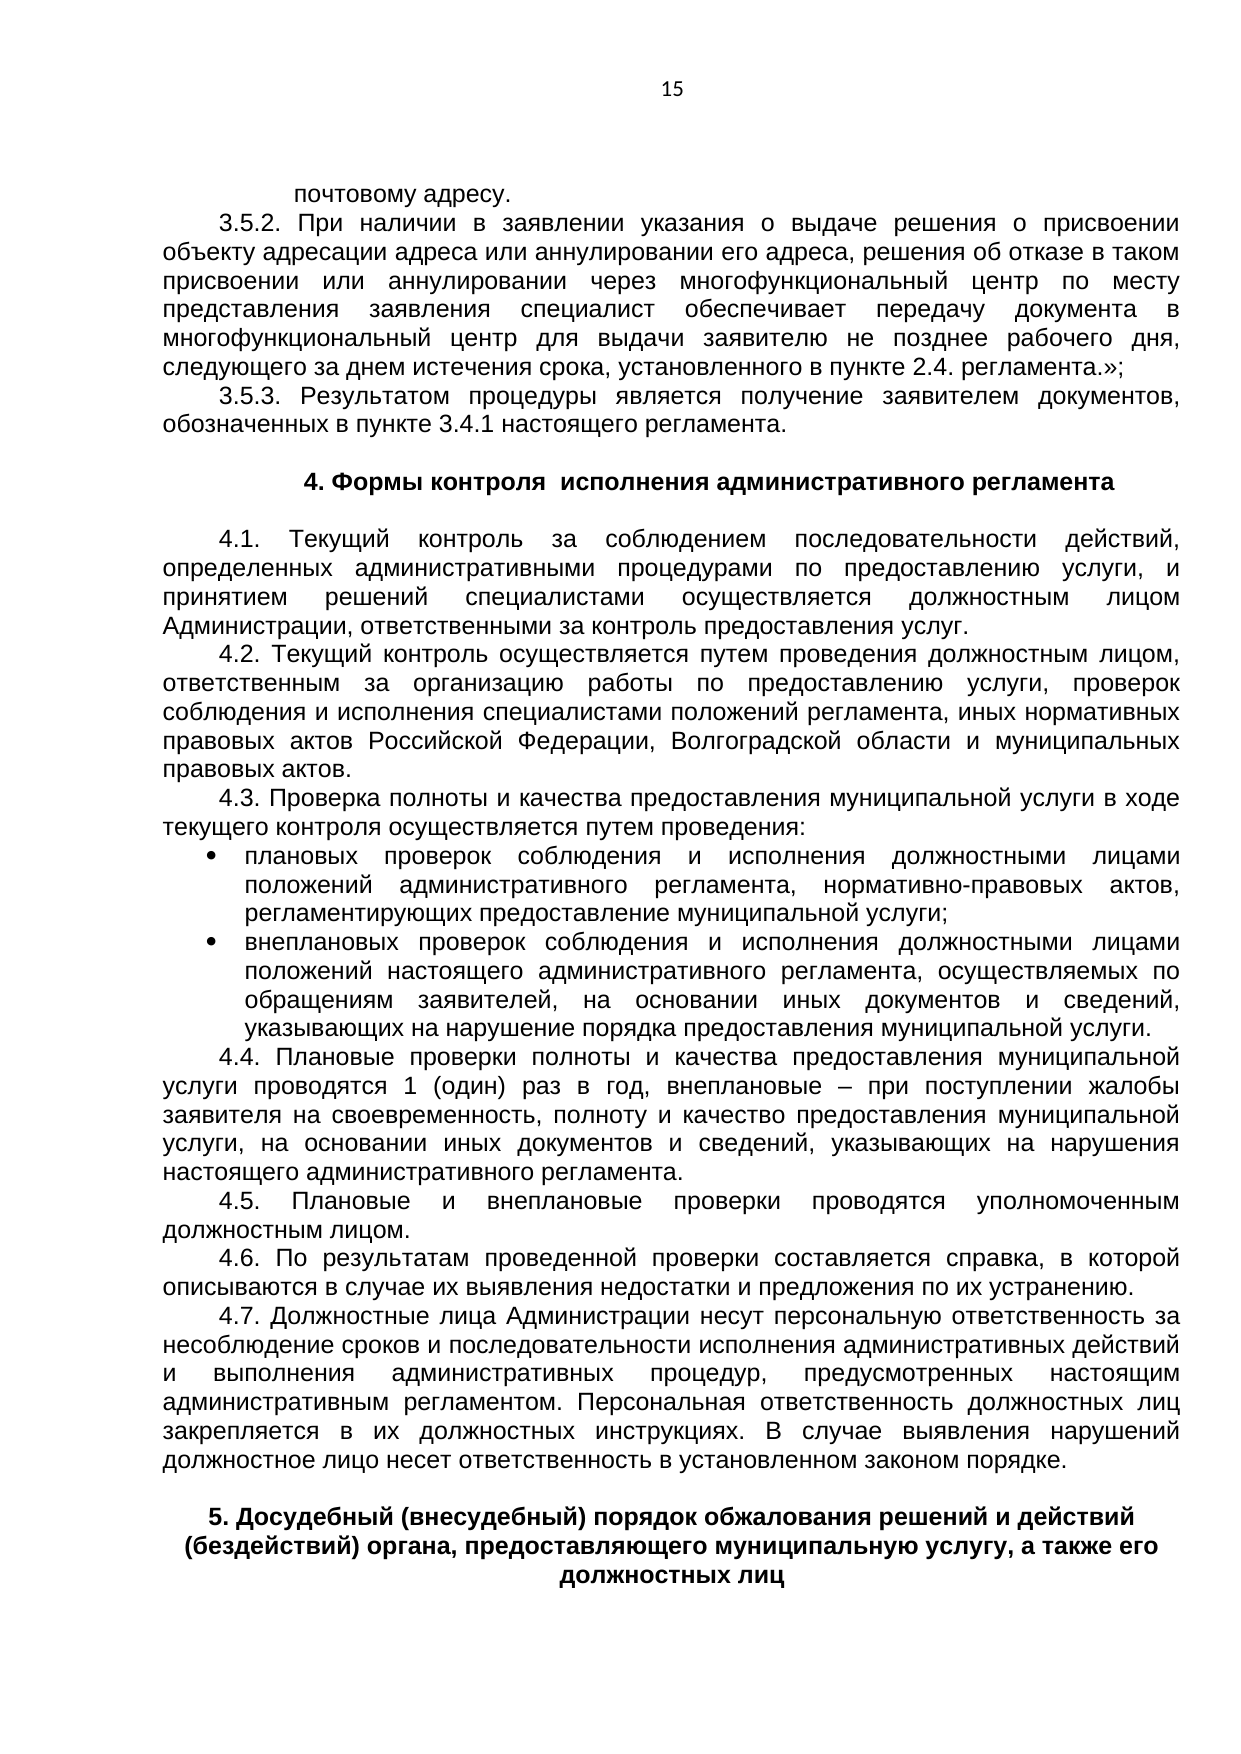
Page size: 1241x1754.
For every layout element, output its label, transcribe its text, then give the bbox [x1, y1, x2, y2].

text 4.4. Плановые проверки полноты и качества предоставления муниципальной услуги проводятся 1 (один) раз в год, внеплановые – при поступлении жалобы заявителя на своевременность, полноту и качество предоставления муниципальной услуги, на основании иных документов и сведений, указывающих на нарушения настоящего административного регламента. [162, 1042, 1181, 1186]
list плановых проверок соблюдения и исполнения должностными лицами положений административного регламента, нормативно-правовых актов, регламентирующих предоставление муниципальной услуги; [207, 841, 1181, 927]
text 4.6. По результатам проведенной проверки составляется справка, в которой описываются в случае их выявления недостатки и предложения по их устранению. [162, 1243, 1181, 1301]
text 4.2. Текущий контроль осуществляется путем проведения должностным лицом, ответственным за организацию работы по предоставлению услуги, проверок соблюдения и исполнения специалистами положений регламента, иных нормативных правовых актов Российской Федерации, Волгоградской области и муниципальных правовых актов. [162, 639, 1181, 783]
text 4.5. Плановые и внеплановые проверки проводятся уполномоченным должностным лицом. [162, 1186, 1181, 1243]
text 4.7. Должностные лица Администрации несут персональную ответственность за несоблюдение сроков и последовательности исполнения административных действий и выполнения административных процедур, предусмотренных настоящим административным регламентом. Персональная ответственность должностных лиц закрепляется в их должностных инструкциях. В случае выявления нарушений должностное лицо несет ответственность в установленном законом порядке. [162, 1301, 1181, 1473]
text 3.5.3. Результатом процедуры является получение заявителем документов, обозначенных в пункте 3.4.1 настоящего регламента. [162, 381, 1181, 438]
text 4.3. Проверка полноты и качества предоставления муниципальной услуги в ходе текущего контроля осуществляется путем проведения: [162, 783, 1181, 841]
text 5. Досудебный (внесудебный) порядок обжалования решений и действий (бездействий) органа, предоставляющего муниципальную услугу, а также его должностных лиц [162, 1502, 1181, 1588]
list внеплановых проверок соблюдения и исполнения должностными лицами положений настоящего административного регламента, осуществляемых по обращениям заявителей, на основании иных документов и сведений, указывающих на нарушение порядка предоставления муниципальной услуги. [207, 927, 1181, 1042]
text 4.1. Текущий контроль за соблюдением последовательности действий, определенных административными процедурами по предоставлению услуги, и принятием решений специалистами осуществляется должностным лицом Администрации, ответственными за контроль предоставления услуг. [162, 524, 1181, 639]
text 4. Формы контроля исполнения административного регламента [237, 467, 1181, 496]
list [256, 179, 1181, 208]
text 3.5.2. При наличии в заявлении указания о выдаче решения о присвоении объекту адресации адреса или аннулировании его адреса, решения об отказе в таком присвоении или аннулировании через многофункциональный центр по месту представления заявления специалист обеспечивает передачу документа в многофункциональный центр для выдачи заявителю не позднее рабочего дня, следующего за днем истечения срока, установленного в пункте 2.4. регламента.»; [162, 208, 1181, 381]
